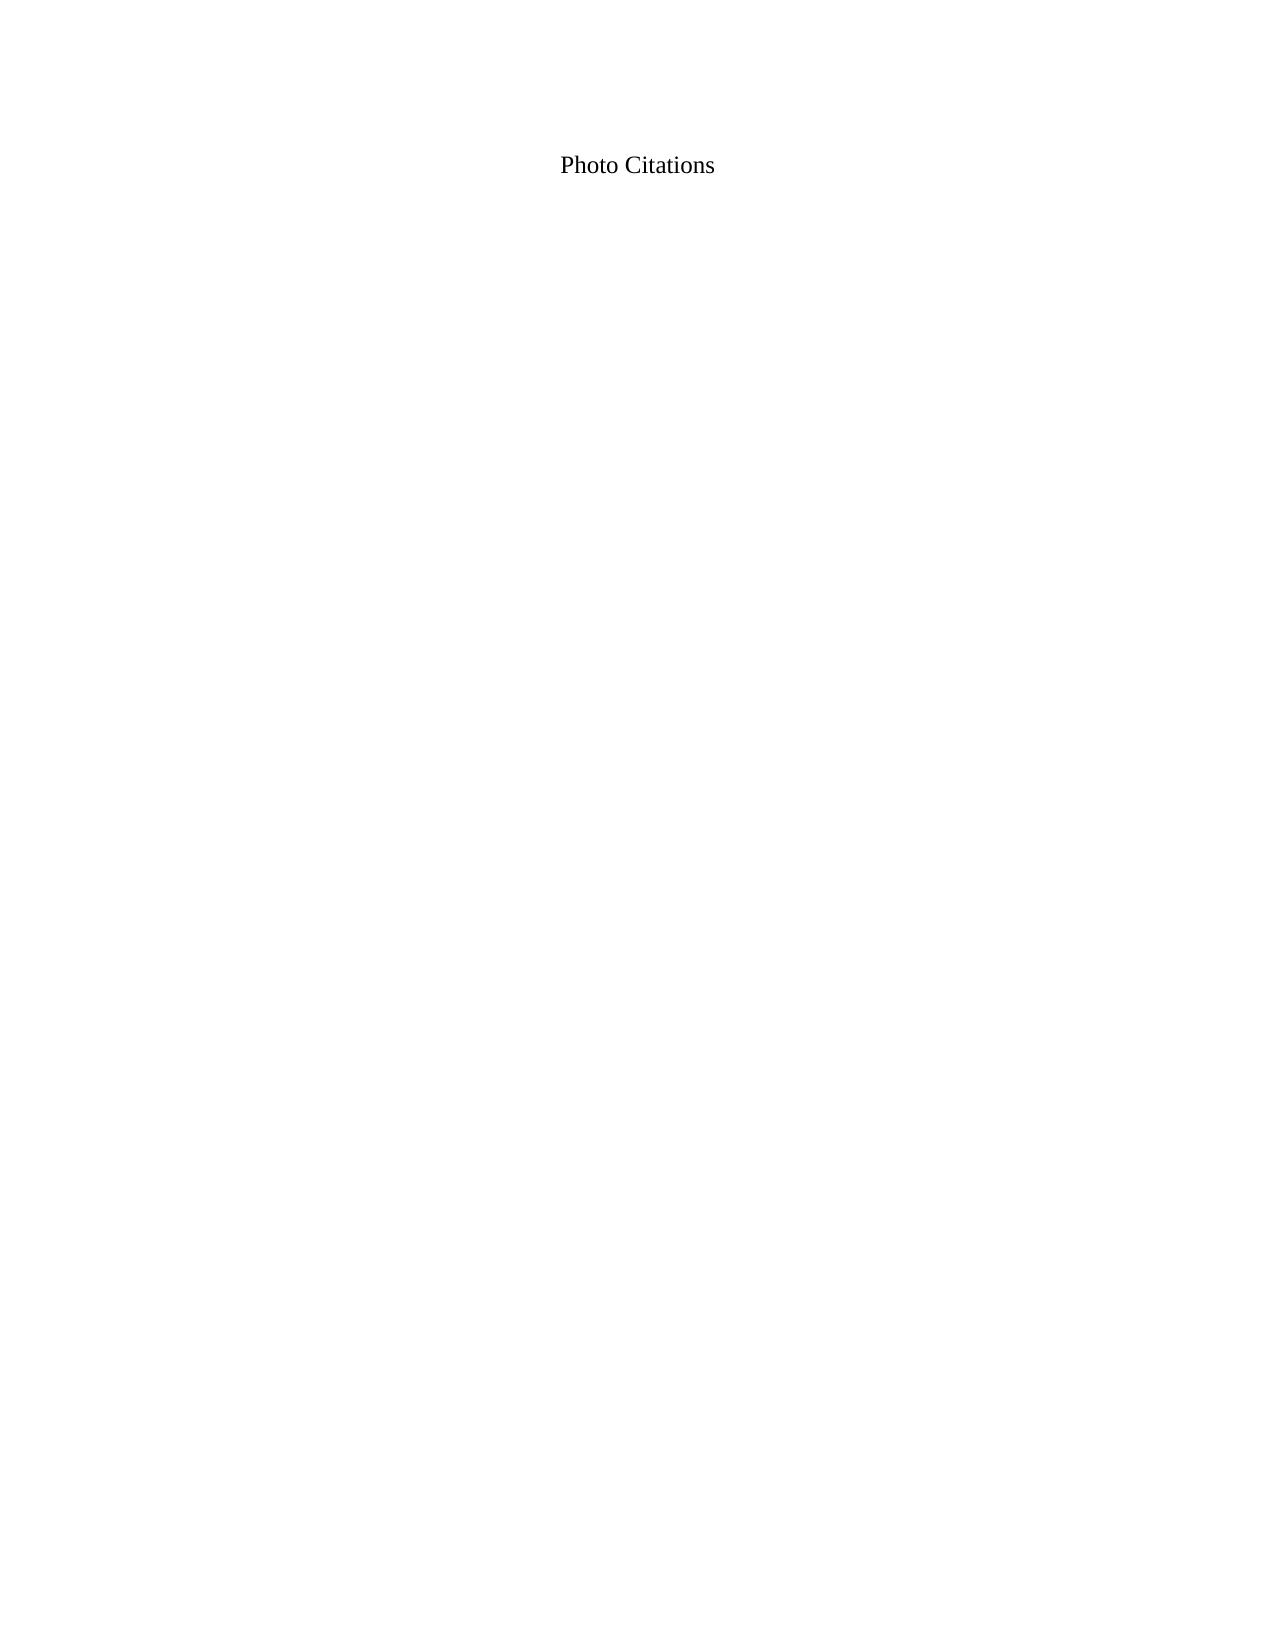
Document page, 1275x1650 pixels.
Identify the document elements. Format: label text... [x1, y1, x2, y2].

text Photo Citations [187, 150, 1087, 179]
